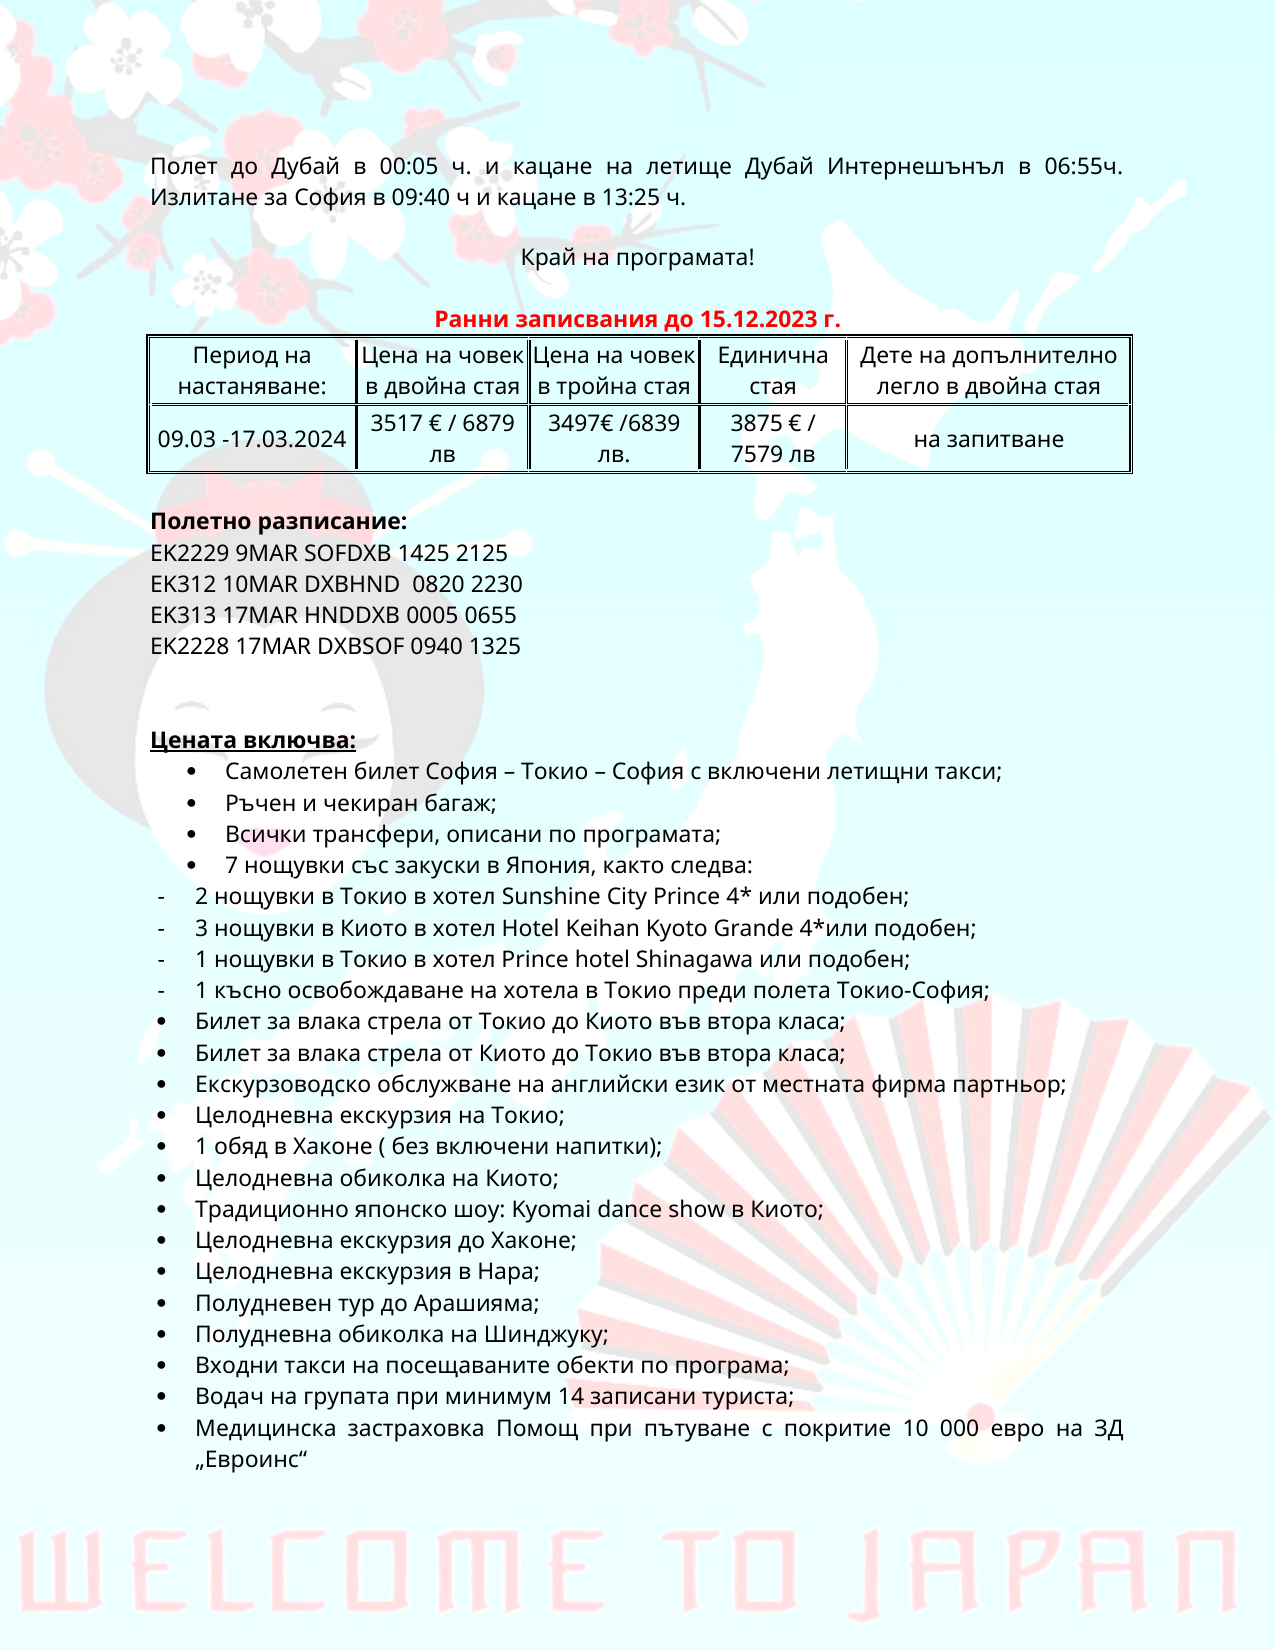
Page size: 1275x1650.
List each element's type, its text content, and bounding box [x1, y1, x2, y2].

text Край на програмата! [150, 241, 1125, 272]
table_header Цена на човек в тройна стая [529, 336, 699, 402]
list Целодневна екскурзия в Нара; [157, 1255, 1125, 1286]
list Водач на групата при минимум 14 записани туриста; [157, 1380, 1125, 1411]
table_cell на запитване [847, 403, 1130, 471]
table_header Цена на човек в двойна стая [356, 336, 529, 402]
list Полудневна обиколка на Шинджуку; [157, 1318, 1125, 1349]
text Цената включва: [150, 724, 1125, 755]
list Билет за влака стрела от Киото до Токио във втора класа; [157, 1036, 1125, 1068]
list Целодневна обиколка на Киото; [157, 1161, 1125, 1193]
list Полудневен тур до Арашияма; [157, 1286, 1125, 1318]
table_cell 09.03 -17.03.2024 [150, 403, 356, 471]
list Традиционно японско шоу: Kyomai dance show в Киото; [157, 1193, 1125, 1224]
table_cell 3497€ /6839 лв. [529, 406, 699, 471]
list 7 нощувки със закуски в Япония, както следва: [187, 849, 1125, 880]
text Полетно разписание: EK2229 9MAR SOFDXB 1425 2125 EK312 10MAR DXBHND 0820 2230 EK313 17MAR HNDDXB 0005 0655 EK2228 17MAR DXBSOF 0940 1325 [150, 505, 1125, 661]
list 3 нощувки в Киото в хотел Hotel Keihan Kyoto Grande 4*или подобен; [157, 911, 1125, 943]
table_cell 3517 € / 6879 лв [356, 403, 529, 471]
list 1 нощувки в Токио в хотел Prince hotel Shinagawa или подобен; [157, 943, 1125, 974]
table_header Период на настаняване: [150, 338, 356, 402]
table_header Единична стая [699, 338, 847, 402]
list Билет за влака стрела от Токио до Киото във втора класа; [157, 1005, 1125, 1036]
list Самолетен билет София – Токио – София с включени летищни такси; [187, 755, 1125, 786]
list Ръчен и чекиран багаж; [187, 786, 1125, 818]
table_cell 3875 € / 7579 лв [699, 406, 847, 471]
list Екскурзоводско обслужване на английски език от местната фирма партньор; [157, 1068, 1125, 1099]
list Медицинска застраховка Помощ при пътуване с покритие 10 000 евро на ЗД „Евроинс“ [157, 1411, 1125, 1474]
list Целодневна екскурзия до Хаконе; [157, 1224, 1125, 1255]
list Всички трансфери, описани по програмата; [187, 818, 1125, 849]
text Полет до Дубай в 00:05 ч. и кацане на летище Дубай Интернешънъл в 06:55ч. Излитане за София в 09:40 ч и кацане в 13:25 ч. [150, 150, 1125, 212]
list Входни такси на посещаваните обекти по програма; [157, 1349, 1125, 1380]
text Ранни записвания до 15.12.2023 г. [150, 303, 1125, 334]
list 1 късно освобождаване на хотела в Токио преди полета Токио-София; [157, 974, 1125, 1005]
list 2 нощувки в Токио в хотел Sunshine City Prince 4* или подобен; [157, 880, 1125, 911]
table_header Дете на допълнително легло в двойна стая [847, 338, 1129, 402]
list Целодневна екскурзия на Токио; [157, 1099, 1125, 1130]
list 1 обяд в Хаконе ( без включени напитки); [157, 1130, 1125, 1161]
